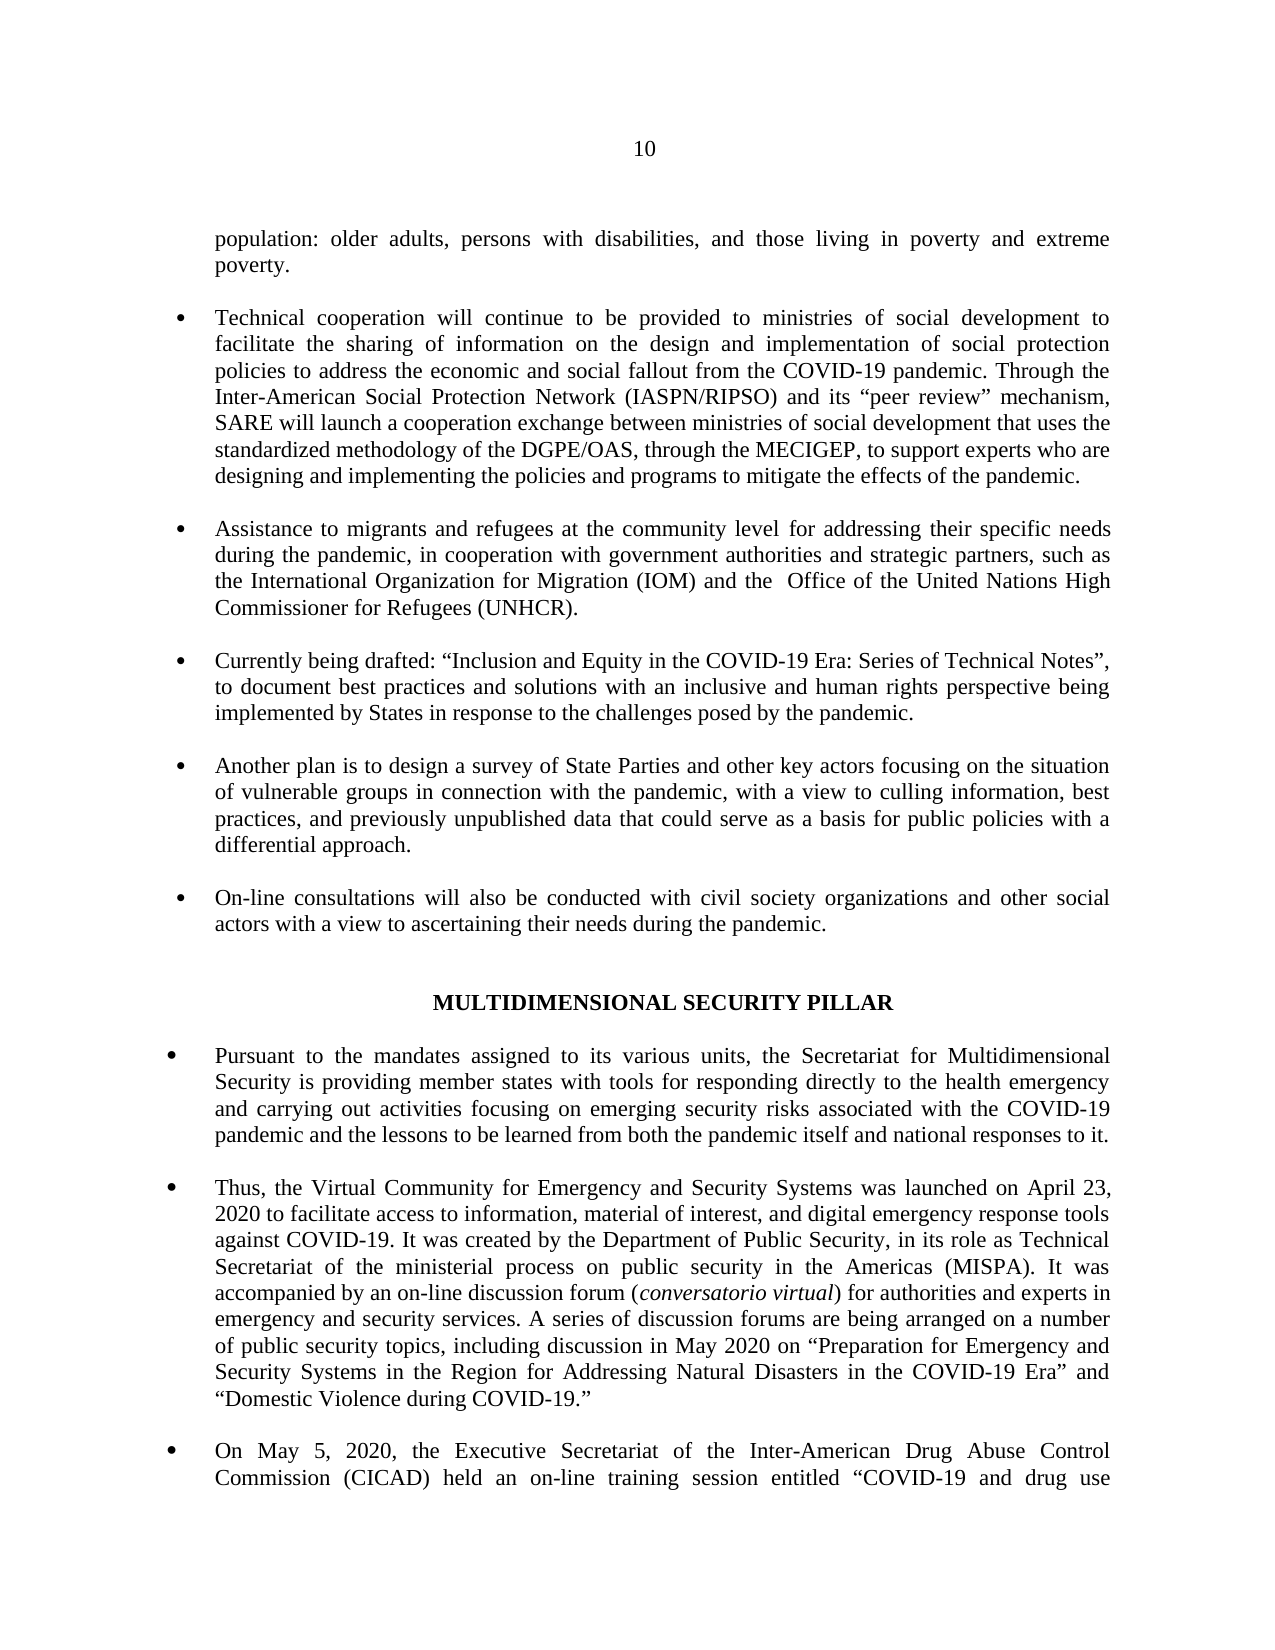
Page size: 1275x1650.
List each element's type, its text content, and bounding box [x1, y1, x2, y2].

list Technical cooperation will continue to be provided to ministries of social development to facilitate the sharing of information on the design and implementation of social protection policies to address the economic and social fallout from the COVID-19 pandemic. Through the Inter-American Social Protection Network (IASPN/RIPSO) and its “peer review” mechanism, SARE will launch a cooperation exchange between ministries of social development that uses the standardized methodology of the DGPE/OAS, through the MECIGEP, to support experts who are designing and implementing the policies and programs to mitigate the effects of the pandemic. [177, 304, 1111, 488]
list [177, 225, 1111, 278]
list On-line consultations will also be conducted with civil society organizations and other social actors with a view to ascertaining their needs during the pandemic. [177, 884, 1111, 937]
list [168, 1437, 1111, 1490]
list Assistance to migrants and refugees at the community level for addressing their specific needs during the pandemic, in cooperation with government authorities and strategic partners, such as the International Organization for Migration (IOM) and the Office of the United Nations High Commissioner for Refugees (UNHCR). [177, 515, 1111, 620]
list Another plan is to design a survey of State Parties and other key actors focusing on the situation of vulnerable groups in connection with the pandemic, with a view to culling information, best practices, and previously unpublished data that could serve as a basis for public policies with a differential approach. [177, 752, 1111, 857]
text Multidimensional Security Pillar [214, 989, 1111, 1016]
list Thus, the Virtual Community for Emergency and Security Systems was launched on April 23, 2020 to facilitate access to information, material of interest, and digital emergency response tools against COVID-19. It was created by the Department of Public Security, in its role as Technical Secretariat of the ministerial process on public security in the Americas (MISPA). It was accompanied by an on-line discussion forum (conversatorio virtual) for authorities and experts in emergency and security services. A series of discussion forums are being arranged on a number of public security topics, including discussion in May 2020 on “Preparation for Emergency and Security Systems in the Region for Addressing Natural Disasters in the COVID-19 Era” and “Domestic Violence during COVID-19.” [168, 1174, 1111, 1411]
list Pursuant to the mandates assigned to its various units, the Secretariat for Multidimensional Security is providing member states with tools for responding directly to the health emergency and carrying out activities focusing on emerging security risks associated with the COVID-19 pandemic and the lessons to be learned from both the pandemic itself and national responses to it. [168, 1042, 1111, 1147]
list Currently being drafted: “Inclusion and Equity in the COVID-19 Era: Series of Technical Notes”, to document best practices and solutions with an inclusive and human rights perspective being implemented by States in response to the challenges posed by the pandemic. [177, 647, 1111, 726]
